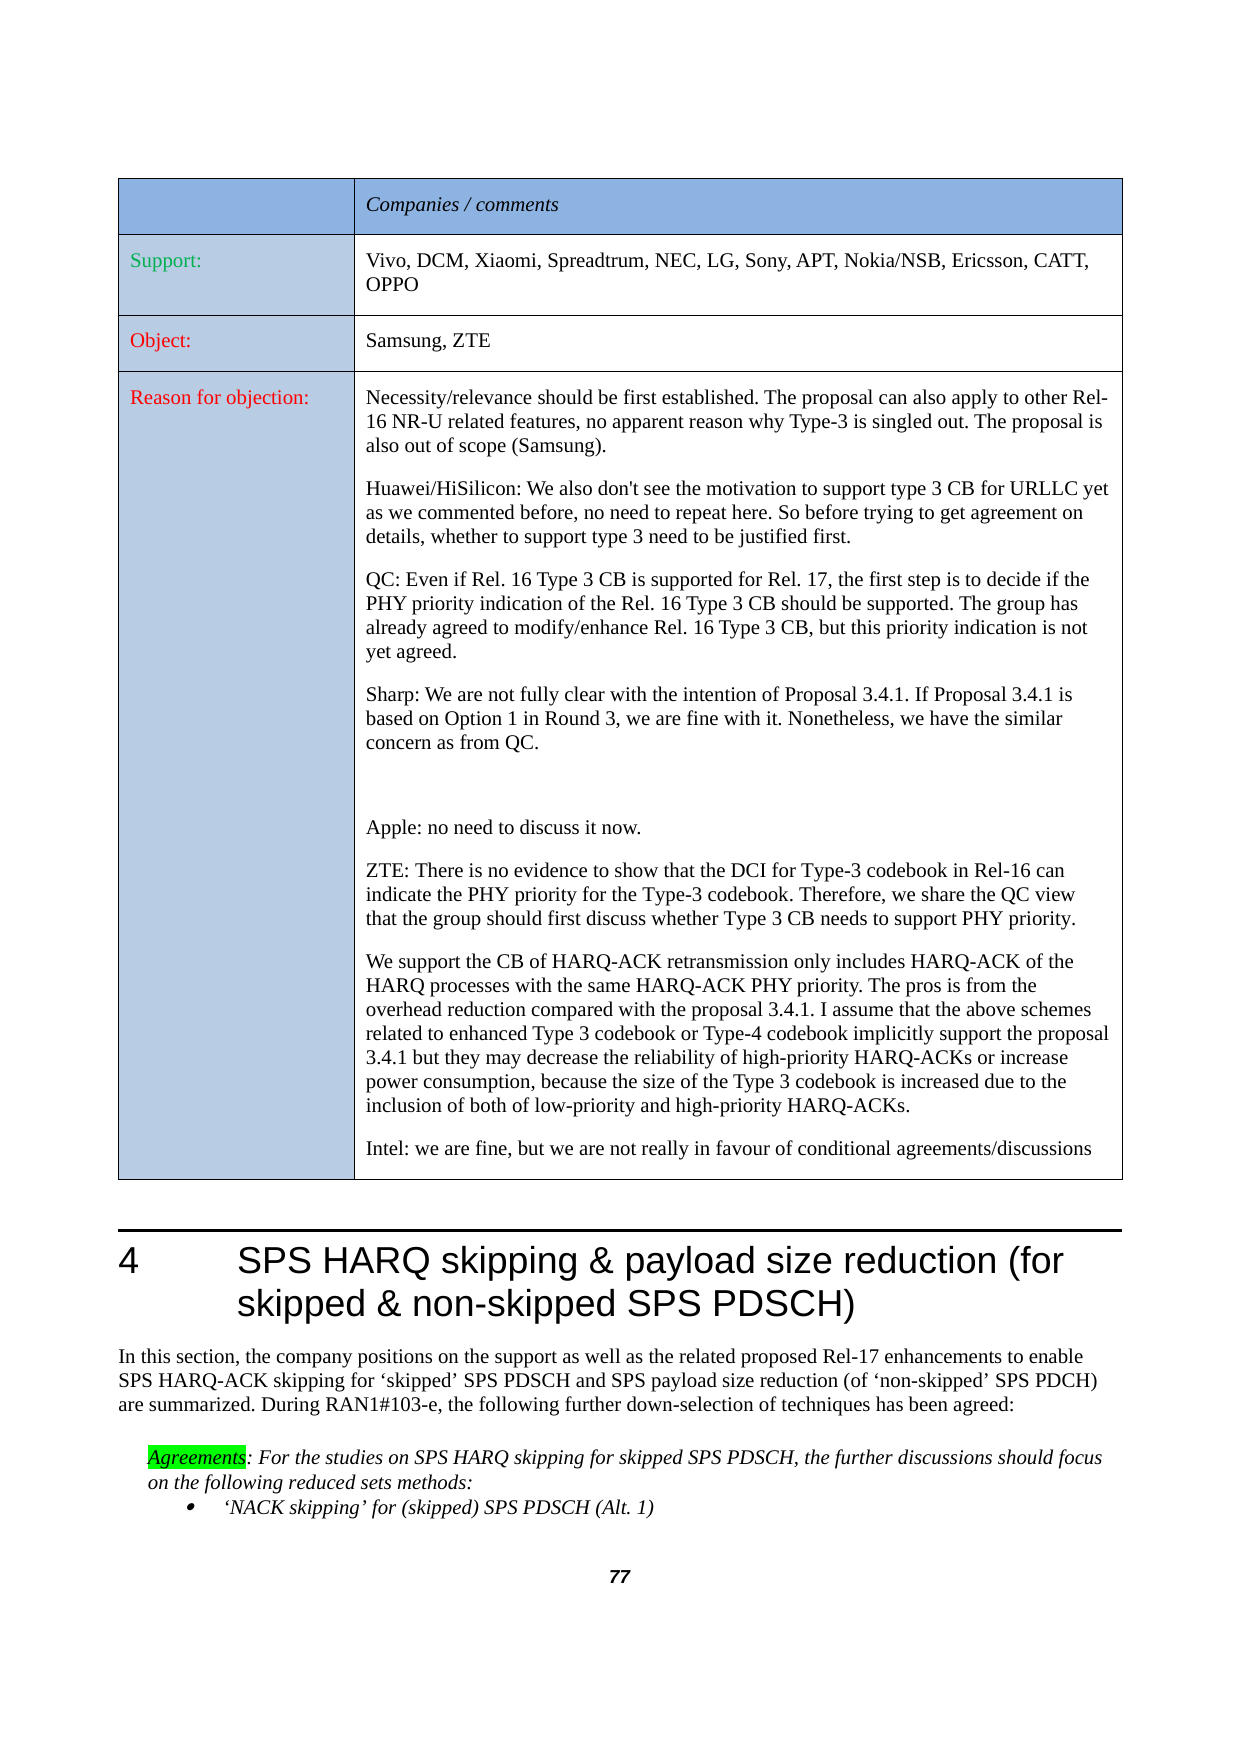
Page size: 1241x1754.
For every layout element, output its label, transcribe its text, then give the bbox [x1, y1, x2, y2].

text In this section, the company positions on the support as well as the related proposed Rel-17 enhancements to enable SPS HARQ-ACK skipping for ‘skipped’ SPS PDSCH and SPS payload size reduction (of ‘non-skipped’ SPS PDCH) are summarized. During RAN1#103-e, the following further down-selection of techniques has been agreed: [118, 1343, 1122, 1416]
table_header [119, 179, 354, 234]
text Agreements: For the studies on SPS HARQ skipping for skipped SPS PDSCH, the further discussions should focus on the following reduced sets methods: [148, 1445, 1122, 1494]
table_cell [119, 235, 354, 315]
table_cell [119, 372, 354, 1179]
list ‘NACK skipping’ for (skipped) SPS PDSCH (Alt. 1) [185, 1495, 1122, 1519]
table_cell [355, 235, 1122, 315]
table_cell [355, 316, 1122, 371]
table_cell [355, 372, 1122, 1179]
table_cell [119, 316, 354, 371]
subtitle SPS HARQ skipping & payload size reduction (for skipped & non-skipped SPS PDSCH) [118, 1232, 1122, 1325]
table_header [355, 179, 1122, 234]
